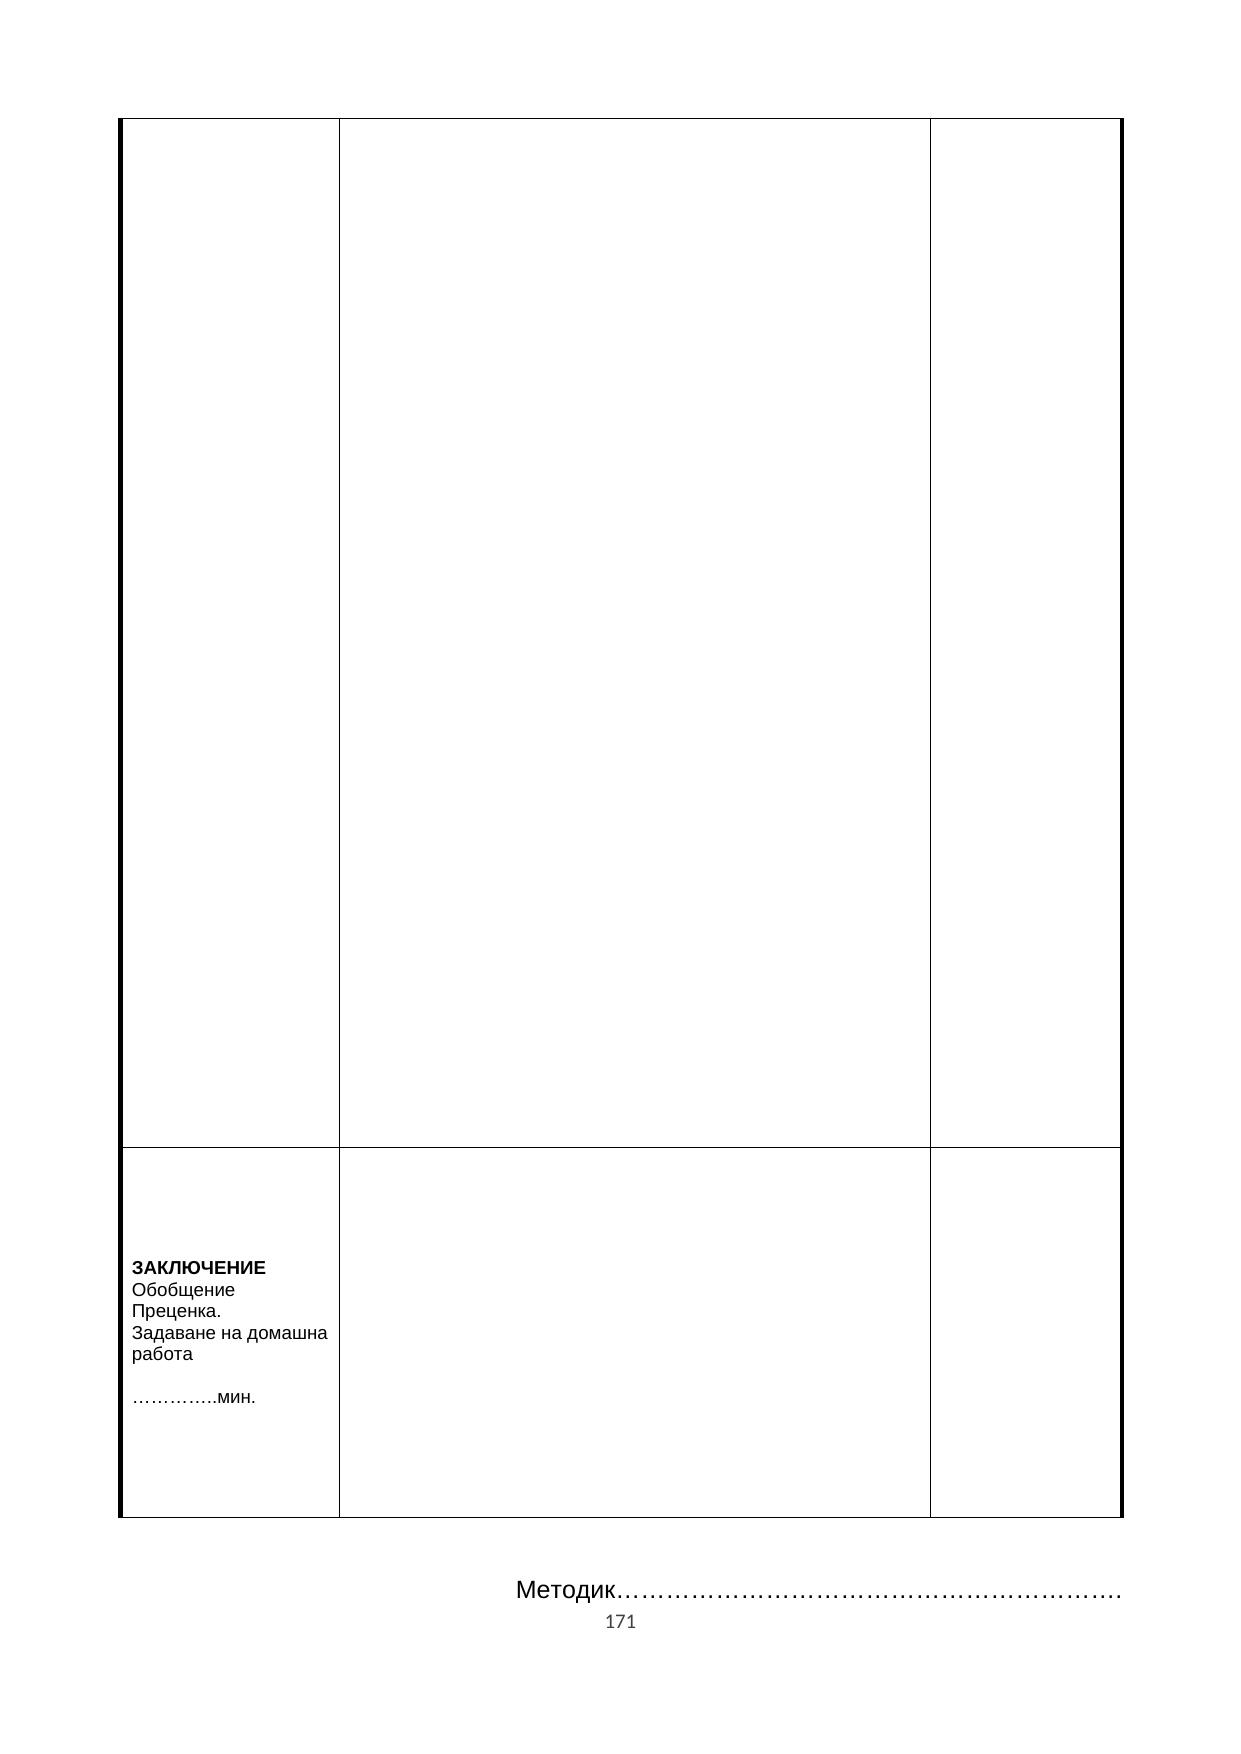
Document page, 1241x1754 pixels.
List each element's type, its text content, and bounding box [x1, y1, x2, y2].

text Методик……………………………………………………. [118, 1576, 1122, 1604]
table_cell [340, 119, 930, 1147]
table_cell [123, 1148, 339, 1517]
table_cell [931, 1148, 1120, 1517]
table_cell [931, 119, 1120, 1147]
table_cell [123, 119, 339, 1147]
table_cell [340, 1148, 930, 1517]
